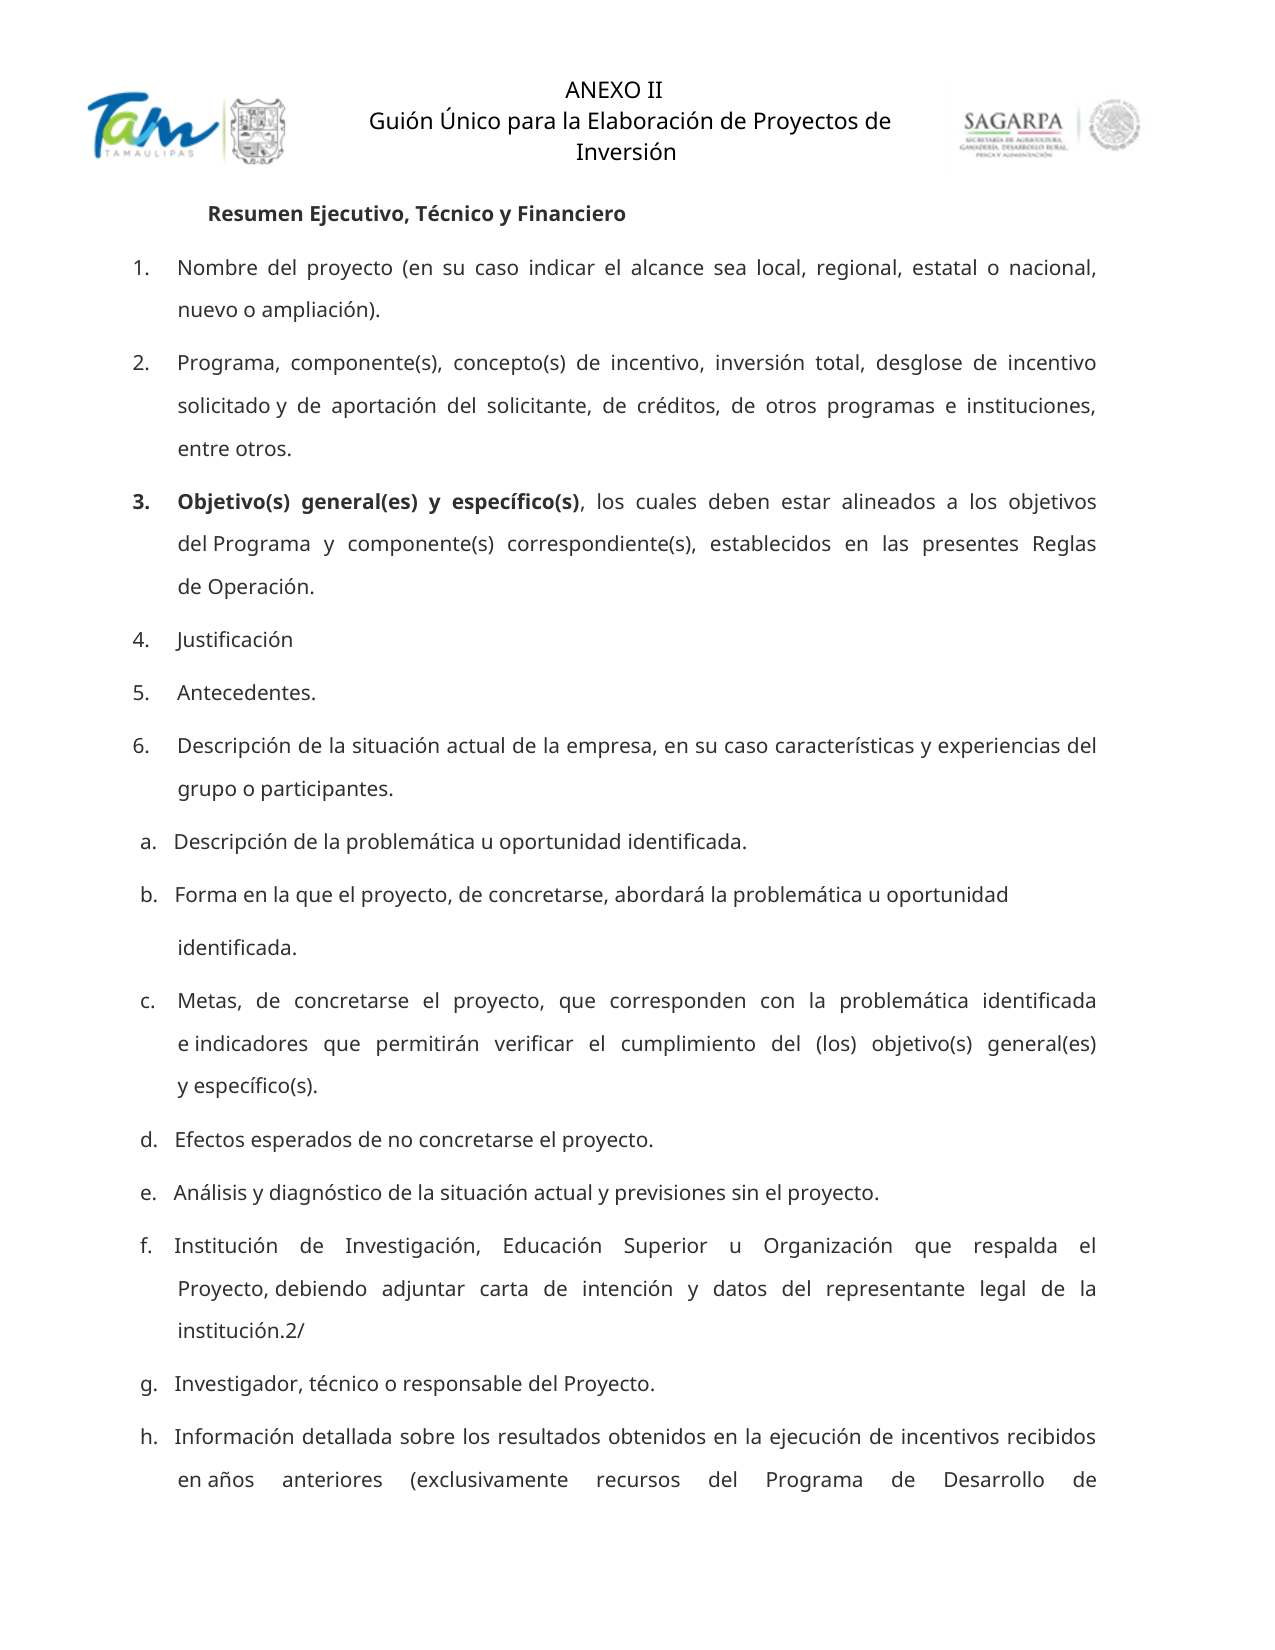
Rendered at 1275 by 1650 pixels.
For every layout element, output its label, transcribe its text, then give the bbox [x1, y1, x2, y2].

text 2. Programa, componente(s), concepto(s) de incentivo, inversión total, desglose de incentivo solicitado y de aportación del solicitante, de créditos, de otros programas e instituciones, entre otros. [132, 348, 1098, 462]
text e. Análisis y diagnóstico de la situación actual y previsiones sin el proyecto. [140, 1178, 1098, 1206]
text 3. Objetivo(s) general(es) y específico(s), los cuales deben estar alineados a los objetivos del Programa y componente(s) correspondiente(s), establecidos en las presentes Reglas de Operación. [132, 487, 1098, 600]
picture [86, 89, 289, 168]
text 5. Antecedentes. [132, 678, 1098, 707]
picture [944, 77, 1148, 178]
text 4. Justificación [132, 625, 1098, 653]
text b. Forma en la que el proyecto, de concretarse, abordará la problemática u oportunidad [140, 880, 1098, 909]
text c. Metas, de concretarse el proyecto, que corresponden con la problemática identificada e indicadores que permitirán verificar el cumplimiento del (los) objetivo(s) general(es) y específico(s). [140, 986, 1098, 1100]
text d. Efectos esperados de no concretarse el proyecto. [140, 1125, 1098, 1153]
text f. Institución de Investigación, Educación Superior u Organización que respalda el Proyecto, debiendo adjuntar carta de intención y datos del representante legal de la institución.2/ [140, 1231, 1098, 1345]
text g. Investigador, técnico o responsable del Proyecto. [140, 1369, 1098, 1398]
text 6. Descripción de la situación actual de la empresa, en su caso características y experiencias del grupo o participantes. [132, 731, 1098, 802]
text Resumen Ejecutivo, Técnico y Financiero [177, 199, 1098, 228]
text identificada. [177, 933, 1098, 962]
text a. Descripción de la problemática u oportunidad identificada. [140, 827, 1098, 856]
text 1. Nombre del proyecto (en su caso indicar el alcance sea local, regional, estatal o nacional, nuevo o ampliación). [132, 253, 1098, 324]
